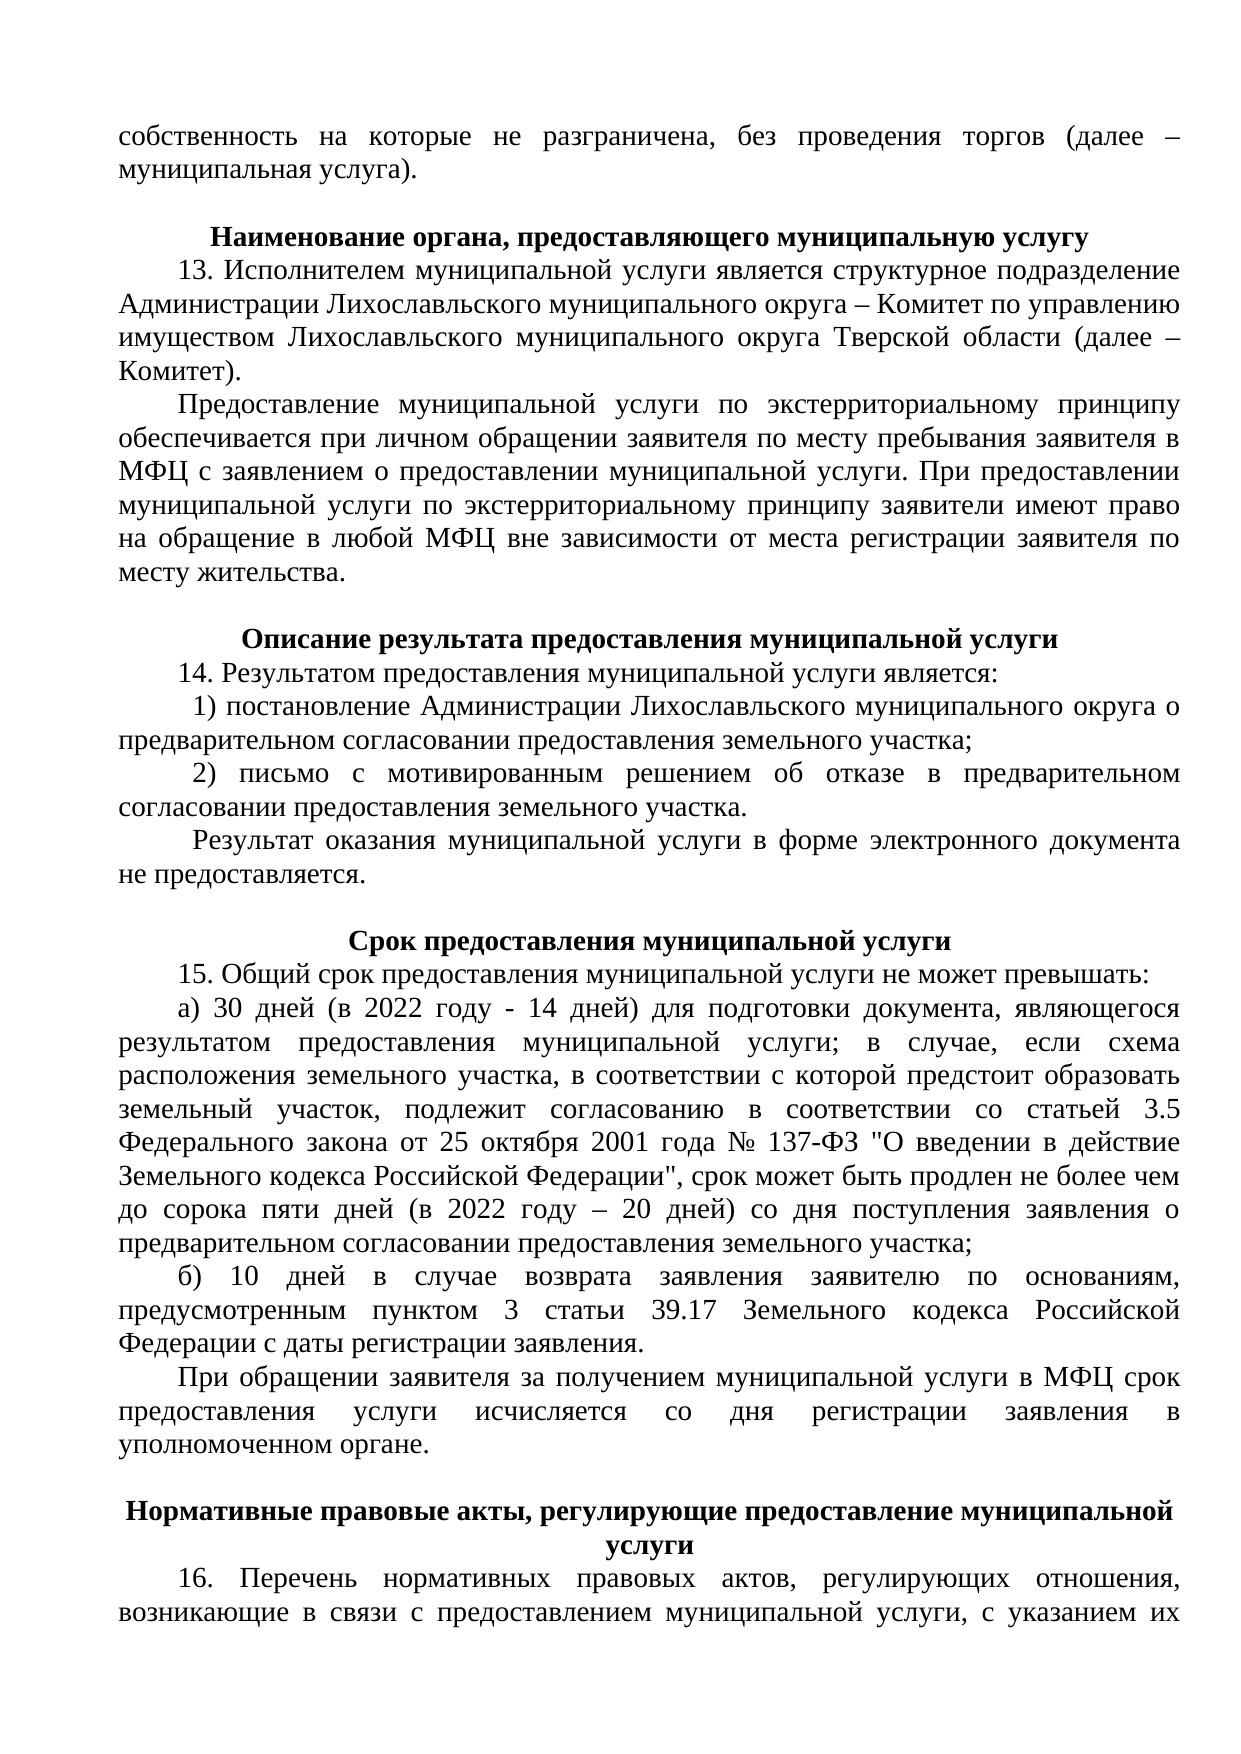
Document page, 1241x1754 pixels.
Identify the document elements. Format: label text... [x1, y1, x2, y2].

text 1) постановление Администрации Лихославльского муниципального округа о предварительном согласовании предоставления земельного участка; [118, 688, 1181, 755]
text Предоставление муниципальной услуги по экстерриториальному принципу обеспечивается при личном обращении заявителя по месту пребывания заявителя в МФЦ с заявлением о предоставлении муниципальной услуги. При предоставлении муниципальной услуги по экстерриториальному принципу заявители имеют право на обращение в любой МФЦ вне зависимости от места регистрации заявителя по месту жительства. [118, 386, 1181, 588]
text При обращении заявителя за получением муниципальной услуги в МФЦ срок предоставления услуги исчисляется со дня регистрации заявления в уполномоченном органе. [118, 1359, 1181, 1460]
text Результат оказания муниципальной услуги в форме электронного документа не предоставляется. [118, 822, 1181, 889]
text 13. Исполнителем муниципальной услуги является структурное подразделение Администрации Лихославльского муниципального округа – Комитет по управлению имуществом Лихославльского муниципального округа Тверской области (далее – Комитет). [118, 252, 1181, 386]
text б) 10 дней в случае возврата заявления заявителю по основаниям, предусмотренным пунктом 3 статьи 39.17 Земельного кодекса Российской Федерации с даты регистрации заявления. [118, 1258, 1181, 1359]
text Наименование органа, предоставляющего муниципальную услугу [118, 219, 1181, 252]
text 2) письмо с мотивированным решением об отказе в предварительном согласовании предоставления земельного участка. [118, 755, 1181, 822]
text 15. Общий срок предоставления муниципальной услуги не может превышать: [118, 957, 1181, 990]
text 14. Результатом предоставления муниципальной услуги является: [118, 655, 1181, 688]
text Нормативные правовые акты, регулирующие предоставление муниципальной услуги [118, 1493, 1181, 1560]
text а) 30 дней (в 2022 году - 14 дней) для подготовки документа, являющегося результатом предоставления муниципальной услуги; в случае, если схема расположения земельного участка, в соответствии с которой предстоит образовать земельный участок, подлежит согласованию в соответствии со статьей 3.5 Федерального закона от 25 октября 2001 года № 137-ФЗ "О введении в действие Земельного кодекса Российской Федерации", срок может быть продлен не более чем до сорока пяти дней (в 2022 году – 20 дней) со дня поступления заявления о предварительном согласовании предоставления земельного участка; [118, 990, 1181, 1258]
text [118, 1560, 1181, 1627]
text Срок предоставления муниципальной услуги [118, 923, 1181, 957]
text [118, 118, 1181, 185]
text Описание результата предоставления муниципальной услуги [118, 621, 1181, 655]
